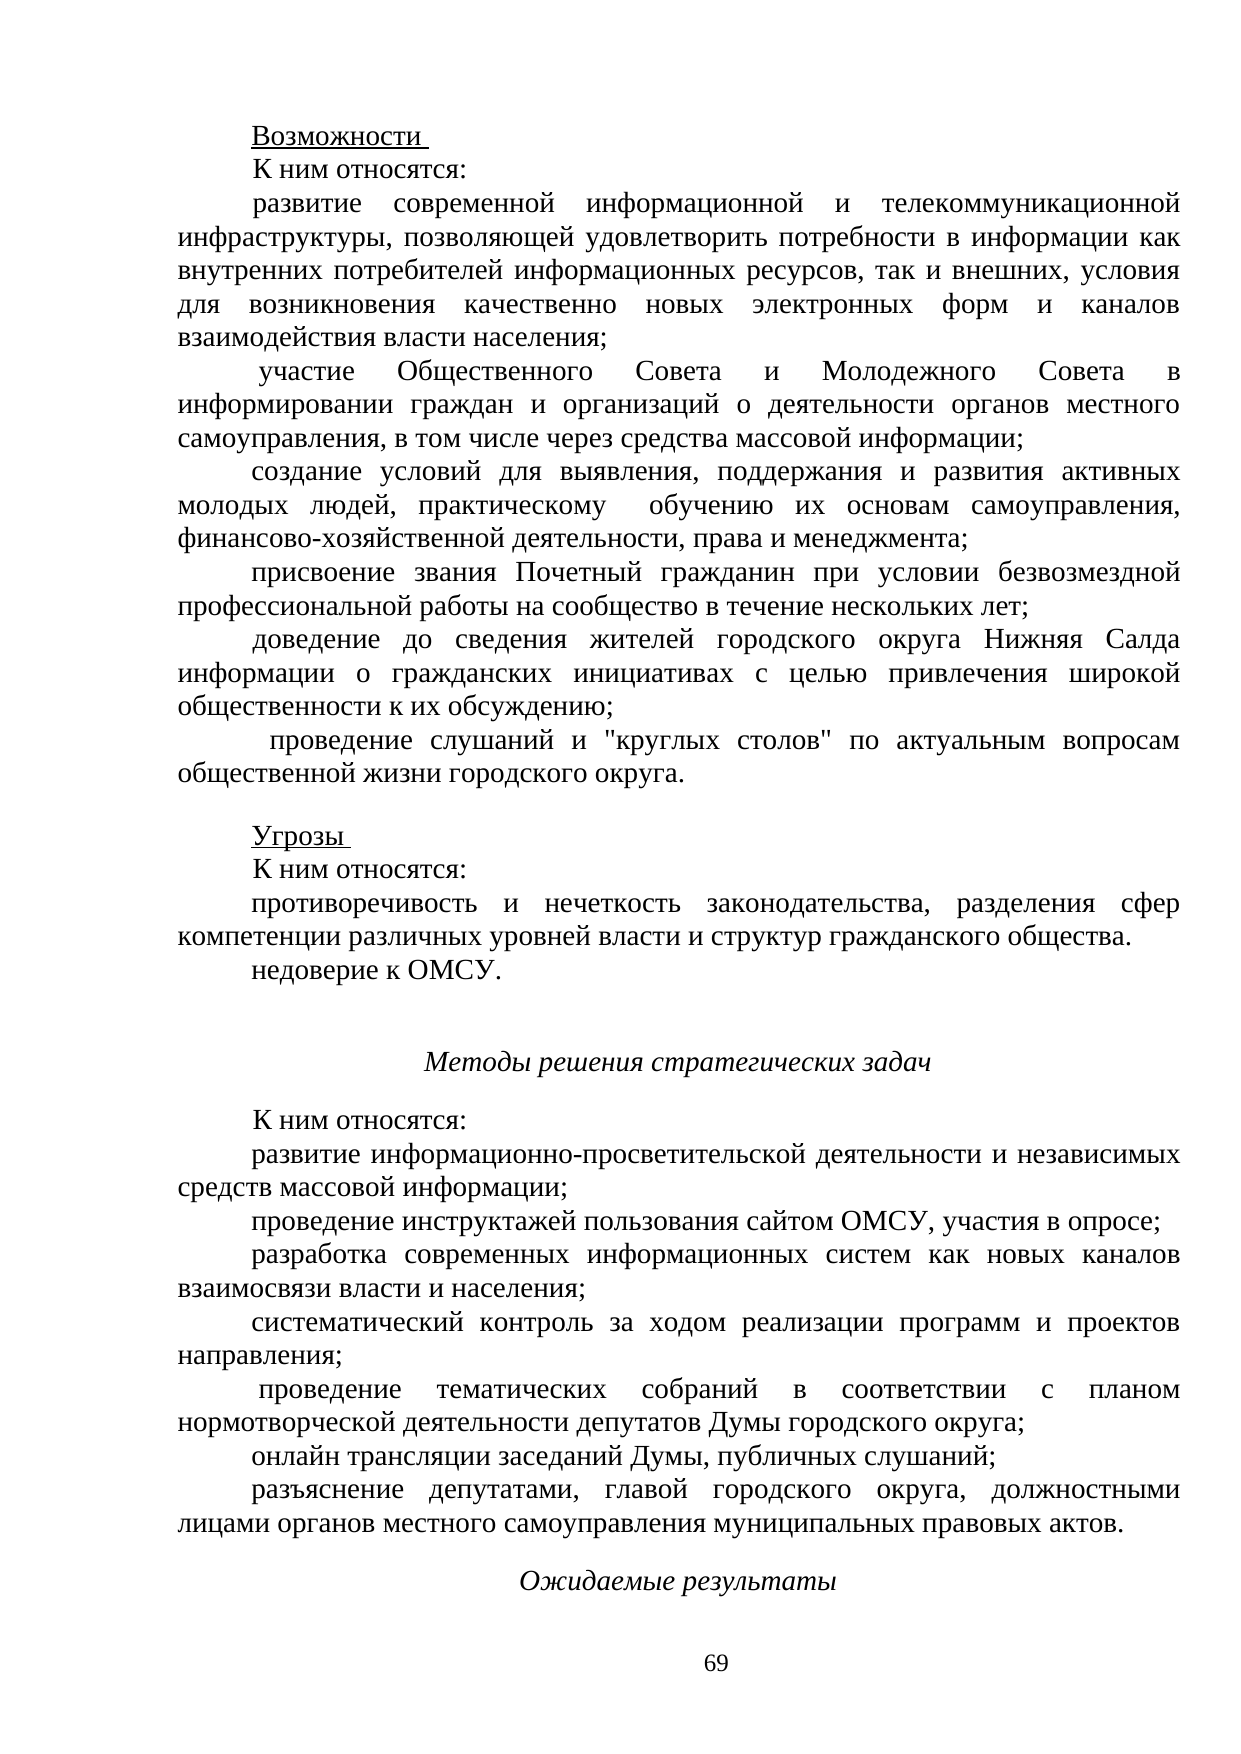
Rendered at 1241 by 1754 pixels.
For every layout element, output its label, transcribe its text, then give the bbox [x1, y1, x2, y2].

text разработка современных информационных систем как новых каналов взаимосвязи власти и населения; [177, 1237, 1181, 1304]
text Возможности [177, 118, 1181, 152]
text разъяснение депутатами, главой городского округа, должностными лицами органов местного самоуправления муниципальных правовых актов. [177, 1471, 1181, 1538]
text недоверие к ОМСУ. [177, 952, 1181, 985]
text развитие информационно-просветительской деятельности и независимых средств массовой информации; [177, 1136, 1181, 1203]
text участие Общественного Совета и Молодежного Совета в информировании граждан и организаций о деятельности органов местного самоуправления, в том числе через средства массовой информации; [177, 353, 1181, 453]
text К ним относятся: [177, 152, 1181, 185]
text систематический контроль за ходом реализации программ и проектов направления; [177, 1304, 1181, 1371]
text Ожидаемые результаты [177, 1563, 1181, 1597]
text противоречивость и нечеткость законодательства, разделения сфер компетенции различных уровней власти и структур гражданского общества. [177, 885, 1181, 952]
text проведение слушаний и "круглых столов" по актуальным вопросам общественной жизни городского округа. [177, 722, 1181, 789]
text проведение тематических собраний в соответствии с планом нормотворческой деятельности депутатов Думы городского округа; [177, 1371, 1181, 1438]
text доведение до сведения жителей городского округа Нижняя Салда информации о гражданских инициативах с целью привлечения широкой общественности к их обсуждению; [177, 621, 1181, 722]
text проведение инструктажей пользования сайтом ОМСУ, участия в опросе; [177, 1203, 1181, 1237]
text создание условий для выявления, поддержания и развития активных молодых людей, практическому обучению их основам самоуправления, финансово-хозяйственной деятельности, права и менеджмента; [177, 453, 1181, 554]
text К ним относятся: [177, 1102, 1181, 1136]
text развитие современной информационной и телекоммуникационной инфраструктуры, позволяющей удовлетворить потребности в информации как внутренних потребителей информационных ресурсов, так и внешних, условия для возникновения качественно новых электронных форм и каналов взаимодействия власти населения; [177, 185, 1181, 353]
text присвоение звания Почетный гражданин при условии безвозмездной профессиональной работы на сообщество в течение нескольких лет; [177, 554, 1181, 621]
text онлайн трансляции заседаний Думы, публичных слушаний; [177, 1438, 1181, 1471]
text К ним относятся: [177, 851, 1181, 885]
text Угрозы [177, 818, 1181, 851]
text Методы решения стратегических задач [177, 1044, 1181, 1077]
